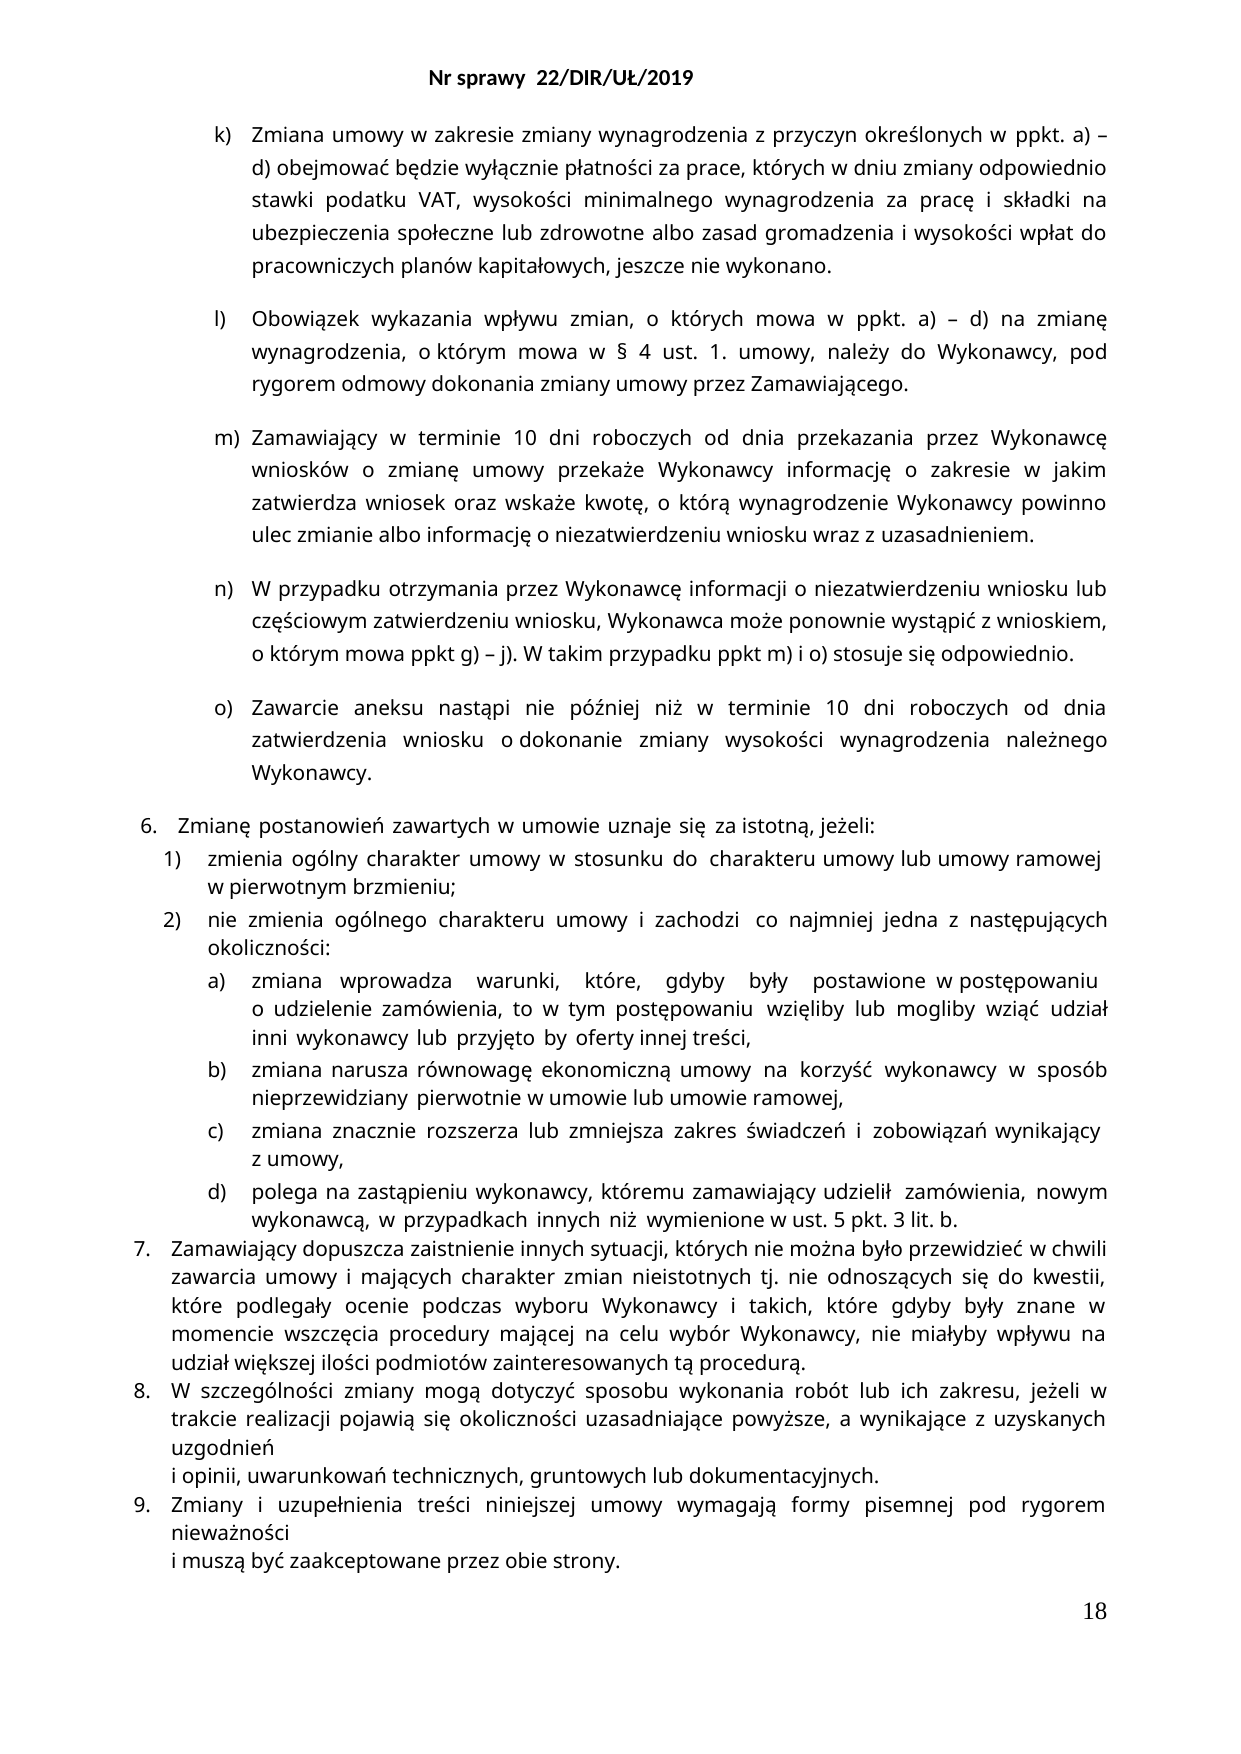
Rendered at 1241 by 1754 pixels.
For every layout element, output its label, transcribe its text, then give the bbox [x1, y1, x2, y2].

list polega na zastąpieniu wykonawcy, któremu zamawiający udzielił zamówienia, nowym wykonawcą, w przypadkach innych niż wymienione w ust. 5 pkt. 3 lit. b. [207, 1177, 1108, 1234]
list W szczególności zmiany mogą dotyczyć sposobu wykonania robót lub ich zakresu, jeżeli w trakcie realizacji pojawią się okoliczności uzasadniające powyższe, a wynikające z uzyskanych uzgodnień i opinii, uwarunkowań technicznych, gruntowych lub dokumentacyjnych. [133, 1376, 1107, 1490]
list zmiana znacznie rozszerza lub zmniejsza zakres świadczeń i zobowiązań wynikający z umowy, [207, 1116, 1108, 1173]
list Zmiany i uzupełnienia treści niniejszej umowy wymagają formy pisemnej pod rygorem nieważności i muszą być zaakceptowane przez obie strony. [133, 1490, 1107, 1575]
list Zamawiający dopuszcza zaistnienie innych sytuacji, których nie można było przewidzieć w chwili zawarcia umowy i mających charakter zmian nieistotnych tj. nie odnoszących się do kwestii, które podlegały ocenie podczas wyboru Wykonawcy i takich, które gdyby były znane w momencie wszczęcia procedury mającej na celu wybór Wykonawcy, nie miałyby wpływu na udział większej ilości podmiotów zainteresowanych tą procedurą. [133, 1234, 1107, 1376]
list zmiana wprowadza warunki, które, gdyby były postawione w postępowaniu o udzielenie zamówienia, to w tym postępowaniu wzięliby lub mogliby wziąć udział inni wykonawcy lub przyjęto by oferty innej treści, [207, 966, 1108, 1051]
list nie zmienia ogólnego charakteru umowy i zachodzi co najmniej jedna z następujących okoliczności: [163, 905, 1108, 962]
list zmienia ogólny charakter umowy w stosunku do charakteru umowy lub umowy ramowej w pierwotnym brzmieniu; [163, 844, 1108, 901]
list zmiana narusza równowagę ekonomiczną umowy na korzyść wykonawcy w sposób nieprzewidziany pierwotnie w umowie lub umowie ramowej, [207, 1055, 1108, 1112]
list Zmianę postanowień zawartych w umowie uznaje się za istotną, jeżeli: [140, 811, 1069, 840]
